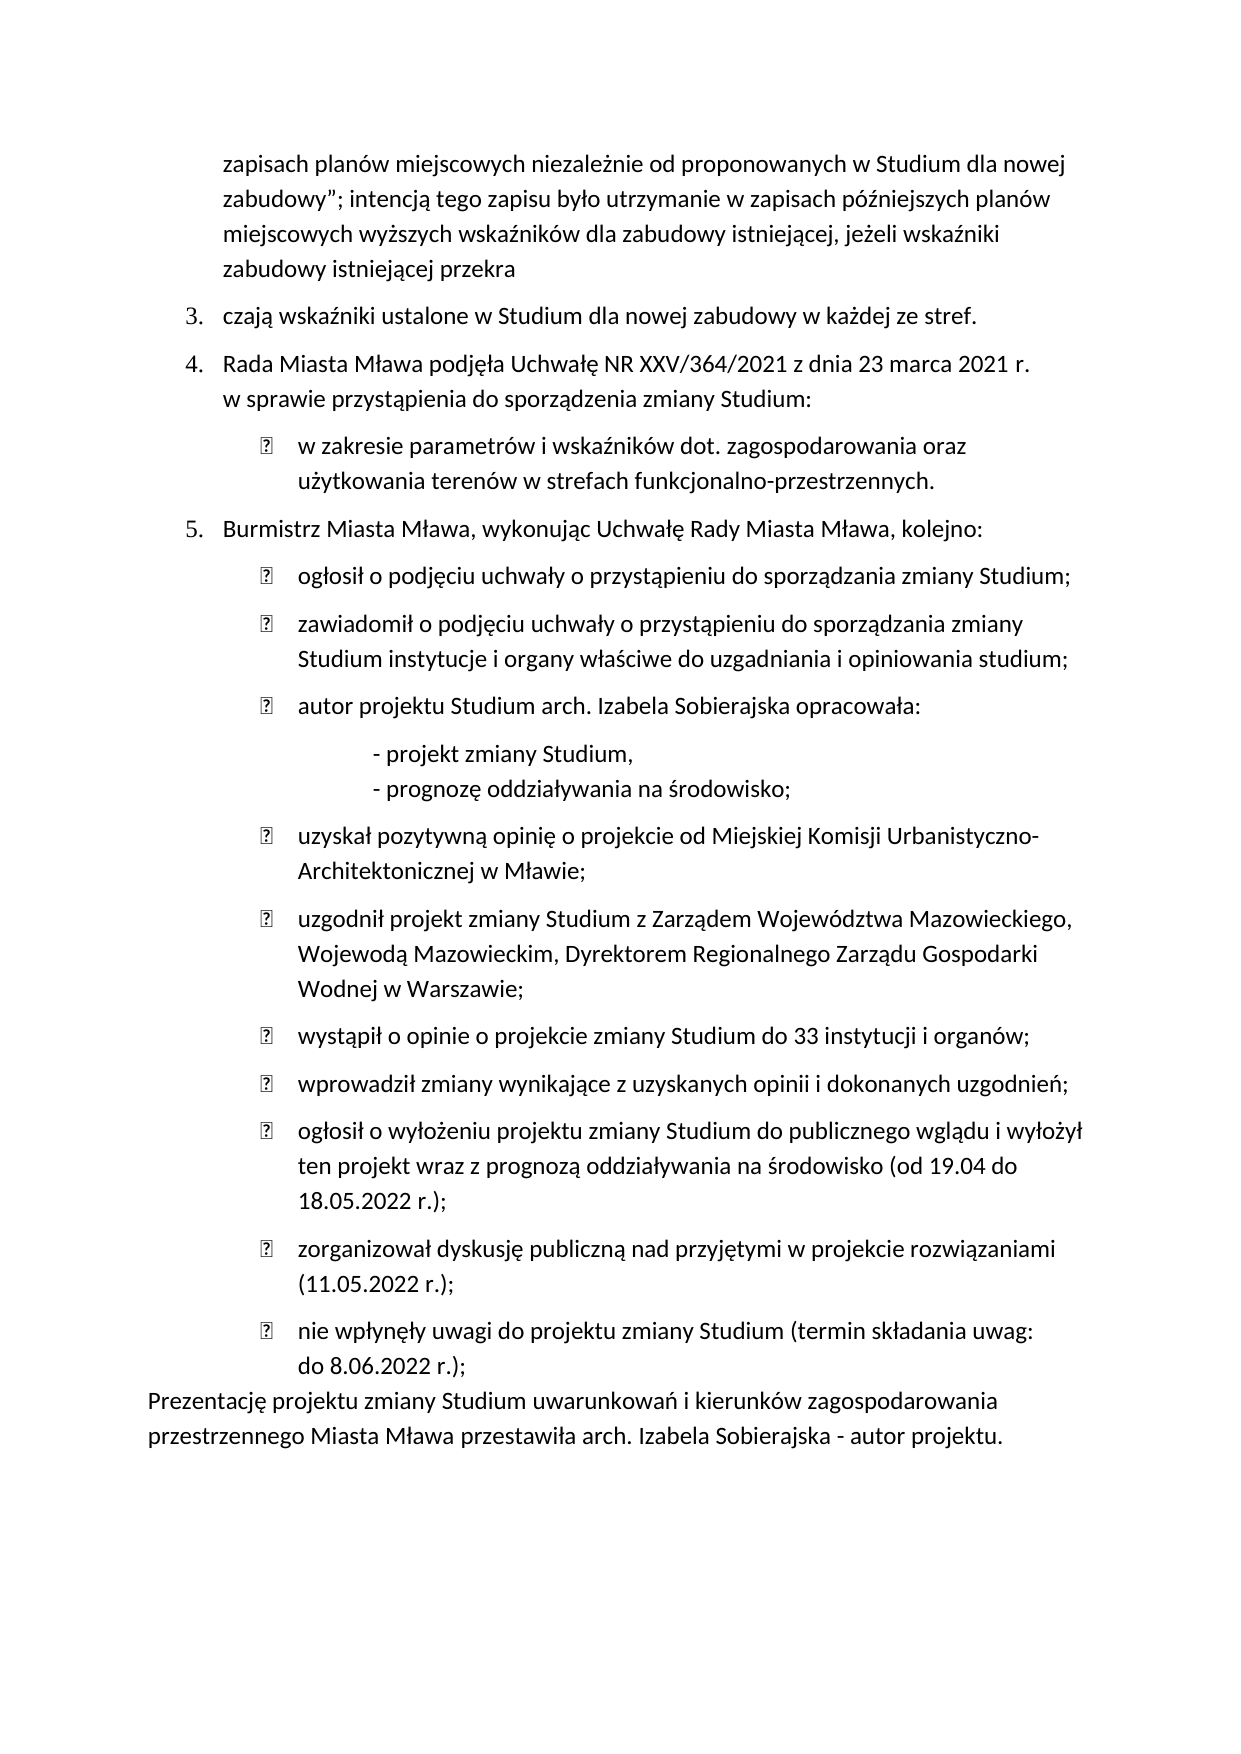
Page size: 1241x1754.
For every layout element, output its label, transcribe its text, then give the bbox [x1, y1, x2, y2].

list wystąpił o opinie o projekcie zmiany Studium do 33 instytucji i organów; [260, 1020, 1092, 1051]
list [185, 148, 1092, 283]
list autor projektu Studium arch. Izabela Sobierajska opracowała: [260, 690, 1092, 721]
list Burmistrz Miasta Mława, wykonując Uchwałę Rady Miasta Mława, kolejno: [185, 513, 1092, 543]
list ogłosił o podjęciu uchwały o przystąpieniu do sporządzania zmiany Studium; [260, 560, 1092, 591]
list wprowadził zmiany wynikające z uzyskanych opinii i dokonanych uzgodnień; [260, 1068, 1092, 1098]
list ogłosił o wyłożeniu projektu zmiany Studium do publicznego wglądu i wyłożył ten projekt wraz z prognozą oddziaływania na środowisko (od 19.04 do 18.05.2022 r.); [260, 1115, 1092, 1216]
list nie wpłynęły uwagi do projektu zmiany Studium (termin składania uwag: do 8.06.2022 r.); [260, 1315, 1092, 1381]
text - projekt zmiany Studium, [373, 738, 1092, 768]
list zorganizował dyskusję publiczną nad przyjętymi w projekcie rozwiązaniami (11.05.2022 r.); [260, 1233, 1092, 1298]
list w zakresie parametrów i wskaźników dot. zagospodarowania oraz użytkowania terenów w strefach funkcjonalno-przestrzennych. [260, 430, 1092, 496]
list czają wskaźniki ustalone w Studium dla nowej zabudowy w każdej ze stref. [185, 300, 1092, 331]
list Rada Miasta Mława podjęła Uchwałę NR XXV/364/2021 z dnia 23 marca 2021 r. w sprawie przystąpienia do sporządzenia zmiany Studium: [185, 348, 1092, 413]
list uzyskał pozytywną opinię o projekcie od Miejskiej Komisji Urbanistyczno-Architektonicznej w Mławie; [260, 820, 1092, 886]
text Prezentację projektu zmiany Studium uwarunkowań i kierunków zagospodarowania przestrzennego Miasta Mława przestawiła arch. Izabela Sobierajska - autor projektu. [148, 1385, 1092, 1451]
text - prognozę oddziaływania na środowisko; [373, 773, 1092, 803]
list uzgodnił projekt zmiany Studium z Zarządem Województwa Mazowieckiego, Wojewodą Mazowieckim, Dyrektorem Regionalnego Zarządu Gospodarki Wodnej w Warszawie; [260, 903, 1092, 1003]
list zawiadomił o podjęciu uchwały o przystąpieniu do sporządzania zmiany Studium instytucje i organy właściwe do uzgadniania i opiniowania studium; [260, 608, 1092, 673]
